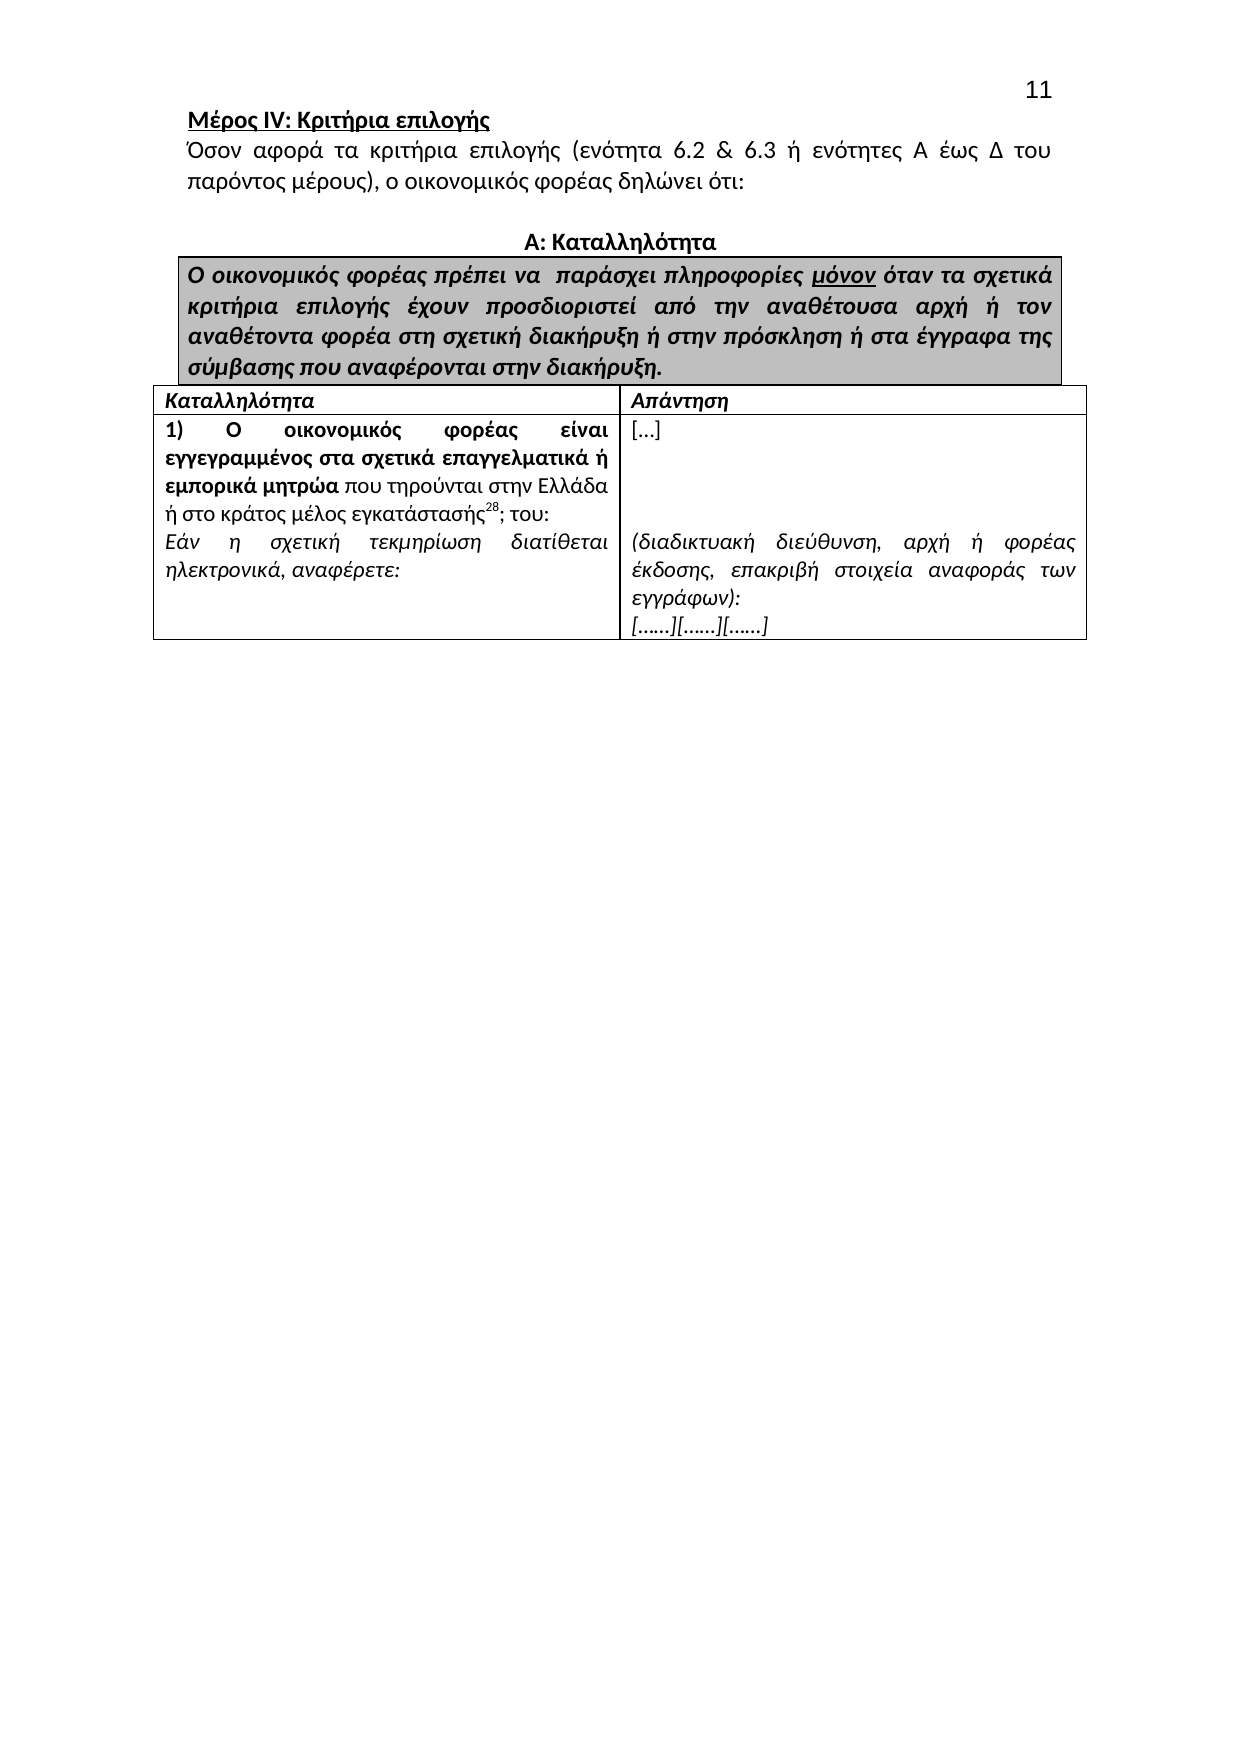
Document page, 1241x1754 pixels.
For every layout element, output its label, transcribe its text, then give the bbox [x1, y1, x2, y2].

table_cell 1) Ο οικονομικός φορέας είναι εγγεγραμμένος στα σχετικά επαγγελματικά ή εμπορικά μητρώα που τηρούνται στην Ελλάδα ή στο κράτος μέλος εγκατάστασής; του: Εάν η σχετική τεκμηρίωση διατίθεται ηλεκτρονικά, αναφέρετε: [154, 415, 619, 639]
table_cell […] (διαδικτυακή διεύθυνση, αρχή ή φορέας έκδοσης, επακριβή στοιχεία αναφοράς των εγγράφων): [……][……][……] [621, 415, 1086, 639]
text Α: Καταλληλότητα [187, 226, 1053, 256]
text Όσον αφορά τα κριτήρια επιλογής (ενότητα 6.2 & 6.3 ή ενότητες Α έως Δ του παρόντος μέρους), ο οικονομικός φορέας δηλώνει ότι: [187, 134, 1053, 195]
table_header Απάντηση [621, 386, 1086, 414]
table_header Καταλληλότητα [154, 386, 619, 414]
text Μέρος IV: Κριτήρια επιλογής [187, 104, 1053, 134]
text Ο οικονομικός φορέας πρέπει να παράσχει πληροφορίες μόνον όταν τα σχετικά κριτήρια επιλογής έχουν προσδιοριστεί από την αναθέτουσα αρχή ή τον αναθέτοντα φορέα στη σχετική διακήρυξη ή στην πρόσκληση ή στα έγγραφα της σύμβασης που αναφέρονται στην διακήρυξη. [179, 258, 1061, 384]
